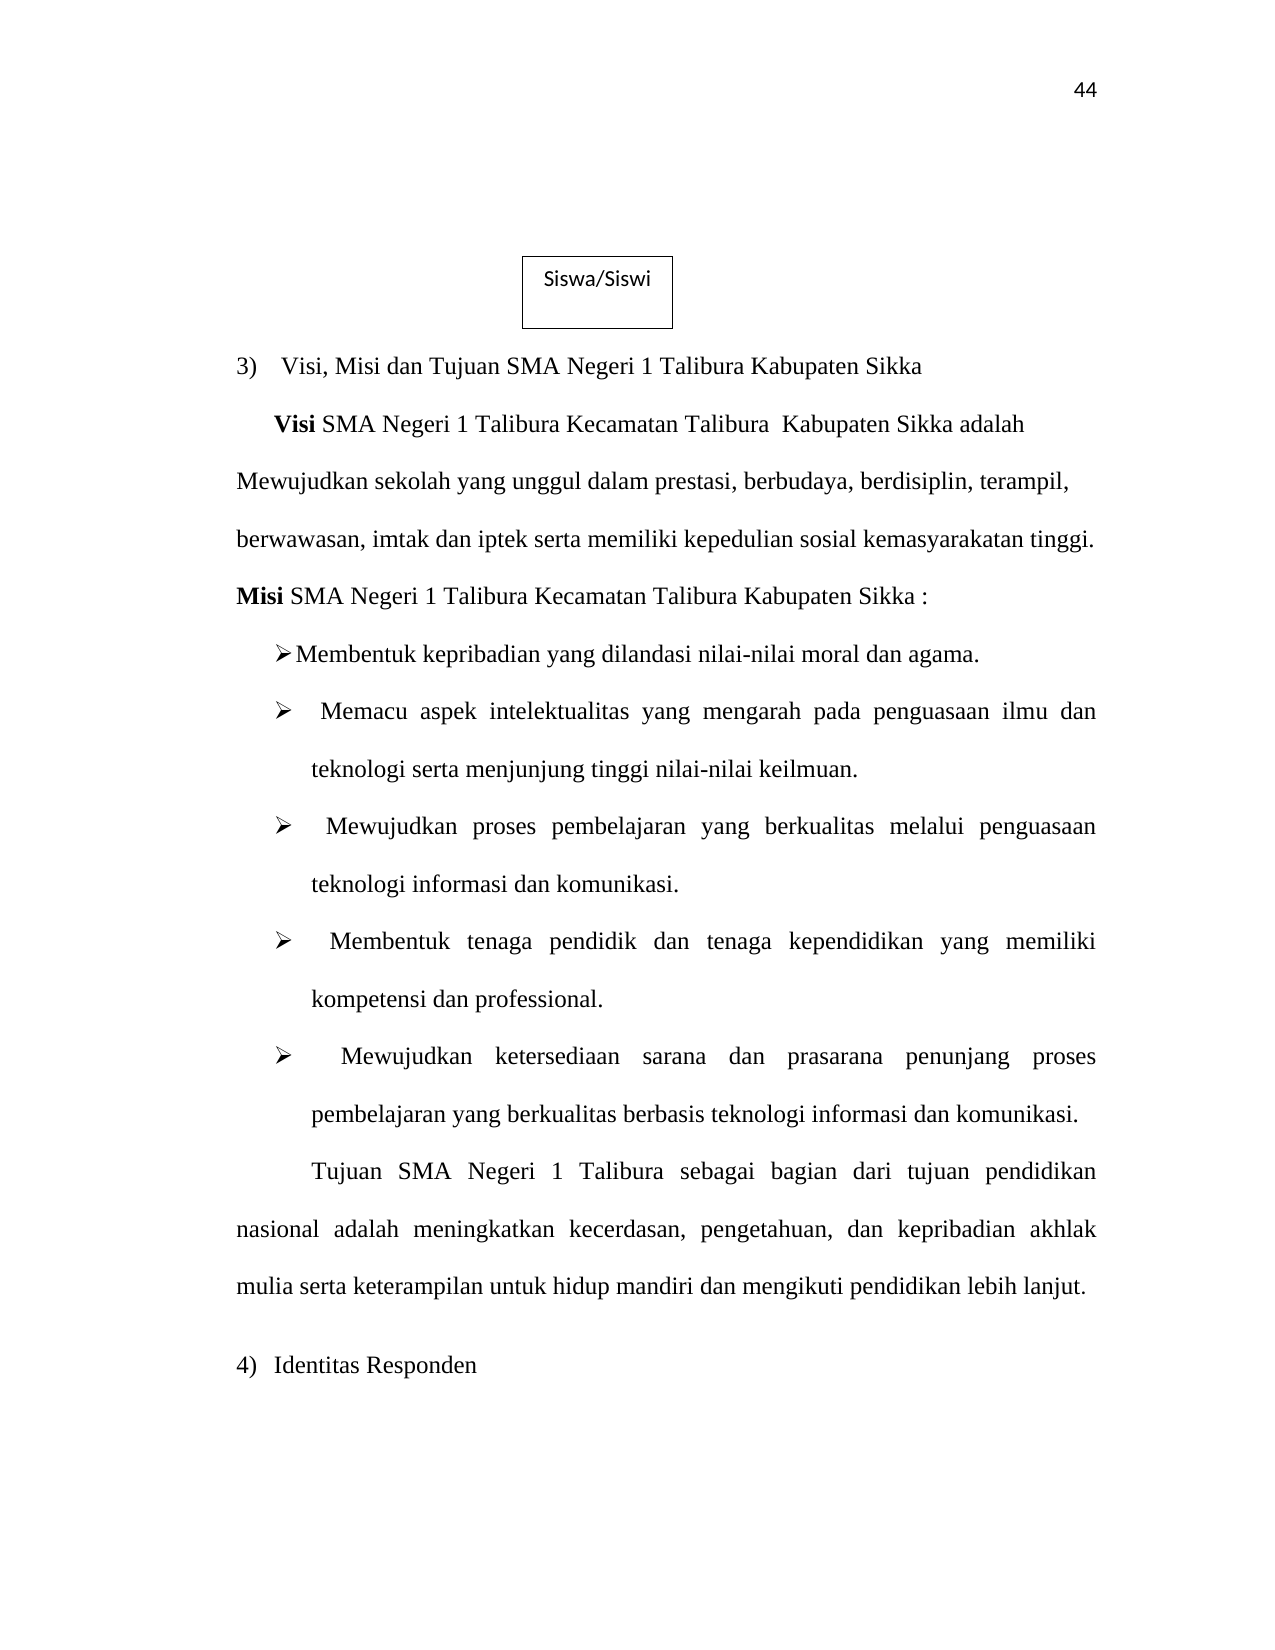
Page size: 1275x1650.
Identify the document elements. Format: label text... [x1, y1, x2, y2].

list Membentuk tenaga pendidik dan tenaga kependidikan yang memiliki kompetensi dan professional. [274, 926, 1097, 1012]
list Mewujudkan proses pembelajaran yang berkualitas melalui penguasaan teknologi informasi dan komunikasi. [274, 811, 1097, 897]
text Visi SMA Negeri 1 Talibura Kecamatan Talibura Kabupaten Sikka adalah [236, 409, 1097, 437]
list Identitas Responden [236, 1350, 1097, 1379]
list Membentuk kepribadian yang dilandasi nilai-nilai moral dan agama. [274, 639, 1097, 667]
text Misi SMA Negeri 1 Talibura Kecamatan Talibura Kabupaten Sikka : [236, 581, 1097, 610]
list Visi, Misi dan Tujuan SMA Negeri 1 Talibura Kabupaten Sikka [236, 351, 1097, 380]
text Tujuan SMA Negeri 1 Talibura sebagai bagian dari tujuan pendidikan nasional adalah meningkatkan kecerdasan, pengetahuan, dan kepribadian akhlak mulia serta keterampilan untuk hidup mandiri dan mengikuti pendidikan lebih lanjut. [236, 1156, 1097, 1300]
list Memacu aspek intelektualitas yang mengarah pada penguasaan ilmu dan teknologi serta menjunjung tinggi nilai-nilai keilmuan. [274, 696, 1097, 782]
text Mewujudkan sekolah yang unggul dalam prestasi, berbudaya, berdisiplin, terampil, berwawasan, imtak dan iptek serta memiliki kepedulian sosial kemasyarakatan tinggi. [236, 466, 1097, 552]
list Mewujudkan ketersediaan sarana dan prasarana penunjang proses pembelajaran yang berkualitas berbasis teknologi informasi dan komunikasi. [274, 1041, 1097, 1127]
